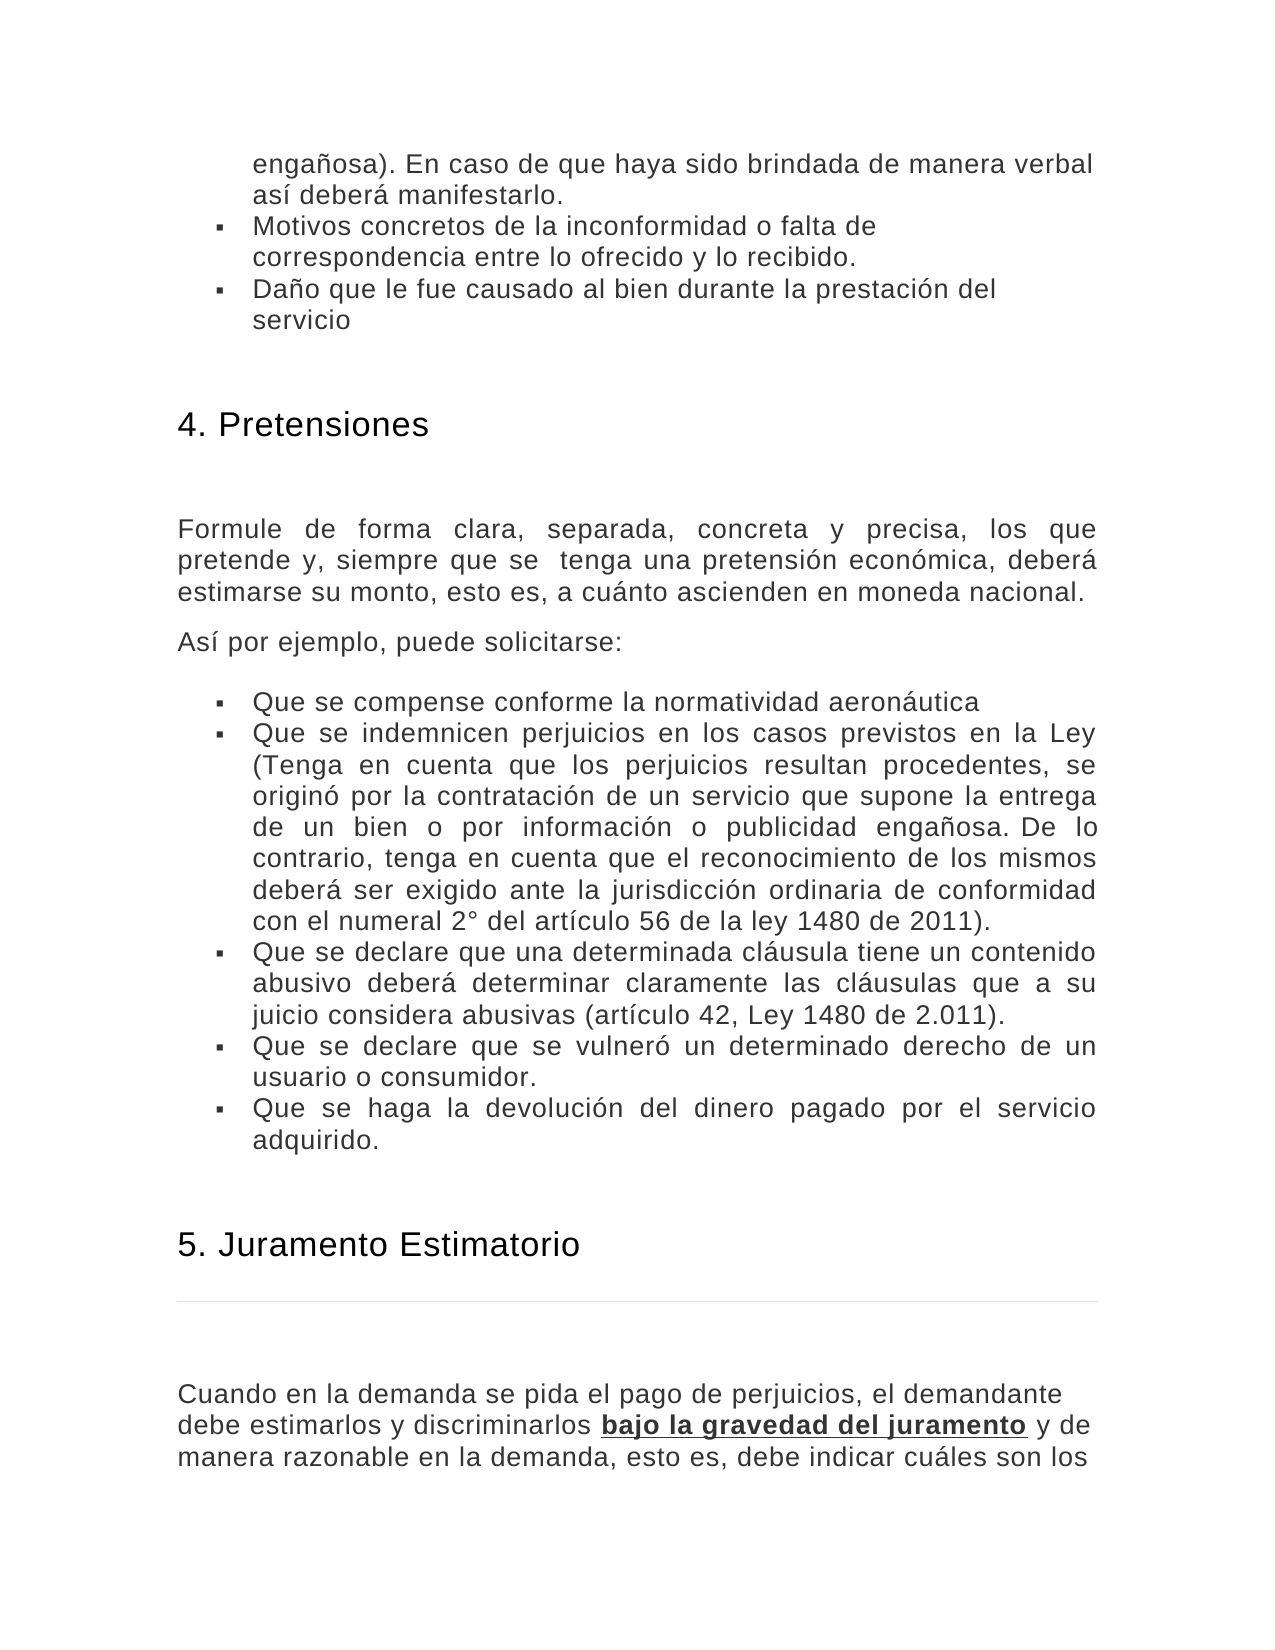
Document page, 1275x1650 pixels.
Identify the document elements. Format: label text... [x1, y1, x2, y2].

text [177, 1378, 1098, 1472]
text 4. Pretensiones [177, 404, 1098, 444]
list Que se indemnicen perjuicios en los casos previstos en la Ley (Tenga en cuenta que los perjuicios resultan procedentes, se originó por la contratación de un servicio que supone la entrega de un bien o por información o publicidad engañosa. De lo contrario, tenga en cuenta que el reconocimiento de los mismos deberá ser exigido ante la jurisdicción ordinaria de conformidad con el numeral 2° del artículo 56 de la ley 1480 de 2011). [215, 717, 1098, 936]
text Formule de forma clara, separada, concreta y precisa, los que pretende y, siempre que se tenga una pretensión económica, deberá estimarse su monto, esto es, a cuánto ascienden en moneda nacional. [177, 513, 1098, 607]
list Que se compense conforme la normatividad aeronáutica [215, 686, 1098, 717]
list Que se declare que se vulneró un determinado derecho de un usuario o consumidor. [215, 1030, 1098, 1092]
list Daño que le fue causado al bien durante la prestación del servicio [215, 273, 1098, 366]
list Que se haga la devolución del dinero pagado por el servicio adquirido. [215, 1092, 1098, 1186]
list Motivos concretos de la inconformidad o falta de correspondencia entre lo ofrecido y lo recibido. [215, 210, 1098, 273]
text Así por ejemplo, puede solicitarse: [177, 626, 1098, 657]
list Que se declare que una determinada cláusula tiene un contenido abusivo deberá determinar claramente las cláusulas que a su juicio considera abusivas (artículo 42, Ley 1480 de 2.011). [215, 936, 1098, 1030]
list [215, 148, 1098, 210]
text 5. Juramento Estimatorio [177, 1224, 1098, 1264]
